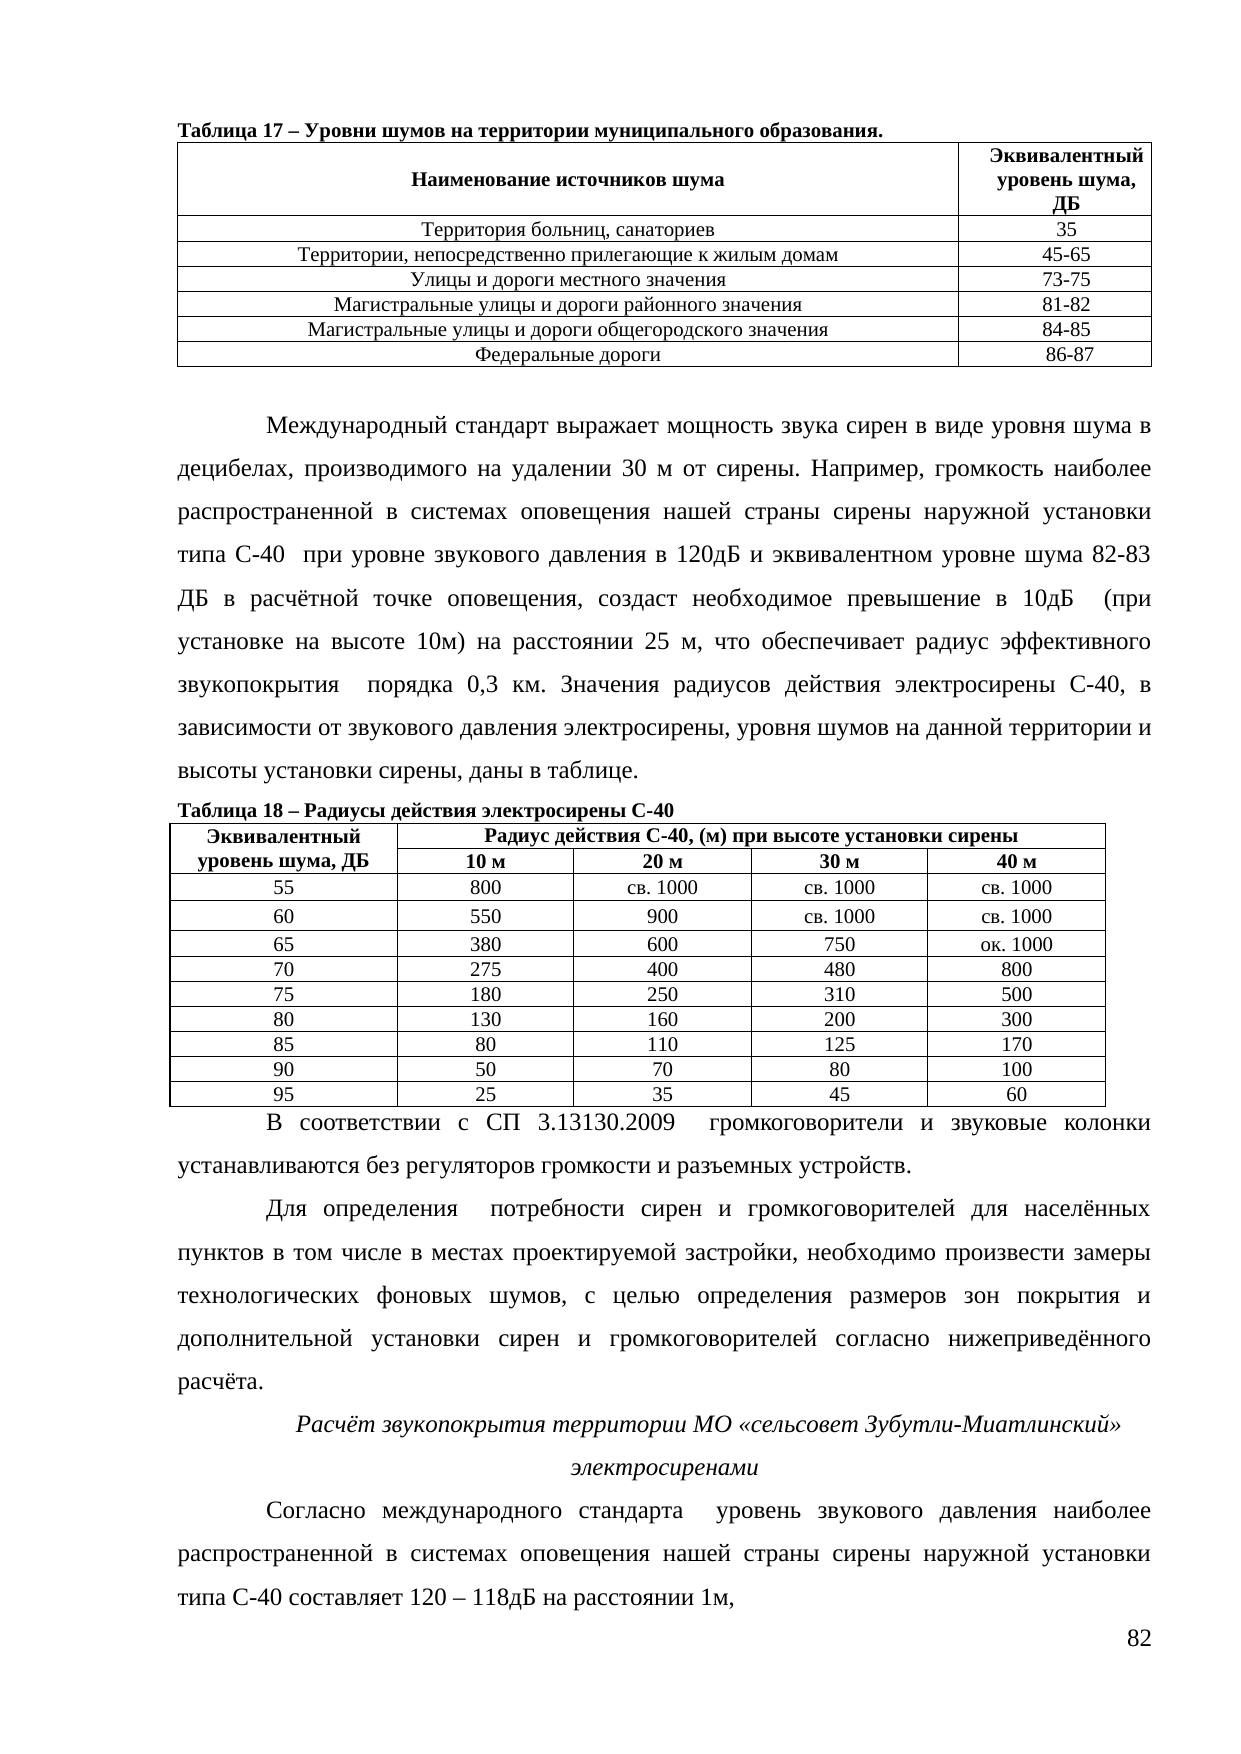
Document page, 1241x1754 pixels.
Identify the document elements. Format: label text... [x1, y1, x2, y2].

table_cell св. 1000 [752, 901, 927, 930]
table_cell 250 [574, 982, 751, 1006]
table_cell 85 [171, 1032, 397, 1056]
table_cell 80 [752, 1057, 927, 1081]
text Расчёт звукопокрытия территории МО «сельсовет Зубутли-Миатлинский» электросиренами [177, 1409, 1152, 1481]
table_cell 70 [171, 957, 397, 981]
table_cell св. 1000 [928, 874, 1105, 900]
table_cell 60 [171, 901, 397, 930]
table_cell 800 [928, 957, 1105, 981]
table_cell 125 [752, 1032, 927, 1056]
text Согласно международного стандарта уровень звукового давления наиболее распространенной в системах оповещения нашей страны сирены наружной установки типа С-40 составляет 120 – 118дБ на расстоянии 1м, [177, 1495, 1152, 1610]
table_cell 50 [398, 1057, 573, 1081]
table_header Радиус действия С-40, (м) при высоте установки сирены [398, 824, 1105, 847]
table_cell 65 [171, 931, 397, 956]
table_cell 55 [171, 874, 397, 900]
table_cell св. 1000 [752, 874, 927, 900]
table_cell 160 [574, 1007, 751, 1031]
table_header Наименование источников шума [178, 143, 958, 215]
table_cell св. 1000 [574, 874, 751, 900]
table_cell ок. 1000 [928, 931, 1105, 956]
table_cell 84-85 [959, 317, 1151, 341]
table_cell 900 [574, 901, 751, 930]
table_cell 60 [928, 1082, 1105, 1106]
table_cell 20 м [574, 849, 751, 873]
table_cell 73-75 [959, 267, 1151, 291]
table_cell 800 [398, 874, 573, 900]
table_header Эквивалентный уровень шума, ДБ [171, 824, 397, 873]
table_cell Магистральные улицы и дороги районного значения [178, 292, 958, 316]
text Для определения потребности сирен и громкоговорителей для населённых пунктов в том числе в местах проектируемой застройки, необходимо произвести замеры технологических фоновых шумов, с целью определения размеров зон покрытия и дополнительной установки сирен и громкоговорителей согласно нижеприведённого расчёта. [177, 1193, 1152, 1395]
table_cell 40 м [928, 849, 1105, 873]
table_cell 45 [752, 1082, 927, 1106]
table_cell 550 [398, 901, 573, 930]
table_cell 70 [574, 1057, 751, 1081]
table_cell 25 [398, 1082, 573, 1106]
table_cell 750 [752, 931, 927, 956]
table_cell 86-87 [959, 342, 1151, 366]
table_cell Улицы и дороги местного значения [178, 267, 958, 291]
table_cell 80 [398, 1032, 573, 1056]
table_cell 480 [752, 957, 927, 981]
table_cell Территория больниц, санаториев [178, 216, 958, 241]
table_cell 380 [398, 931, 573, 956]
table_cell Магистральные улицы и дороги общегородского значения [178, 317, 958, 341]
table_cell 35 [574, 1082, 751, 1106]
table_cell 75 [171, 982, 397, 1006]
table_cell 100 [928, 1057, 1105, 1081]
table_cell 400 [574, 957, 751, 981]
table_cell Территории, непосредственно прилегающие к жилым домам [178, 242, 958, 266]
table_cell св. 1000 [928, 901, 1105, 930]
text В соответствии с СП 3.13130.2009 громкоговорители и звуковые колонки устанавливаются без регуляторов громкости и разъемных устройств. [177, 1107, 1152, 1179]
table_cell 90 [171, 1057, 397, 1081]
table_cell 35 [959, 216, 1151, 241]
table_cell 95 [171, 1082, 397, 1106]
table_cell 10 м [398, 849, 573, 873]
table_cell Федеральные дороги [178, 342, 958, 366]
table_cell 81-82 [959, 292, 1151, 316]
table_cell 200 [752, 1007, 927, 1031]
table_cell 80 [171, 1007, 397, 1031]
table_cell 45-65 [959, 242, 1151, 266]
table_cell 310 [752, 982, 927, 1006]
table_cell 110 [574, 1032, 751, 1056]
table_cell 275 [398, 957, 573, 981]
table_cell 170 [928, 1032, 1105, 1056]
table_header Эквивалентный уровень шума, ДБ [959, 143, 1151, 215]
table_cell 300 [928, 1007, 1105, 1031]
table_cell 600 [574, 931, 751, 956]
table_cell 30 м [752, 849, 927, 873]
table_cell 130 [398, 1007, 573, 1031]
table_cell 180 [398, 982, 573, 1006]
table_cell 500 [928, 982, 1105, 1006]
text Международный стандарт выражает мощность звука сирен в виде уровня шума в децибелах, производимого на удалении 30 м от сирены. Например, громкость наиболее распространенной в системах оповещения нашей страны сирены наружной установки типа С-40 при уровне звукового давления в 120дБ и эквивалентном уровне шума 82-83 ДБ в расчётной точке оповещения, создаст необходимое превышение в 10дБ (при установке на высоте 10м) на расстоянии 25 м, что обеспечивает радиус эффективного звукопокрытия порядка 0,3 км. Значения радиусов действия электросирены С-40, в зависимости от звукового давления электросирены, уровня шумов на данной территории и высоты установки сирены, даны в таблице. [177, 410, 1152, 784]
